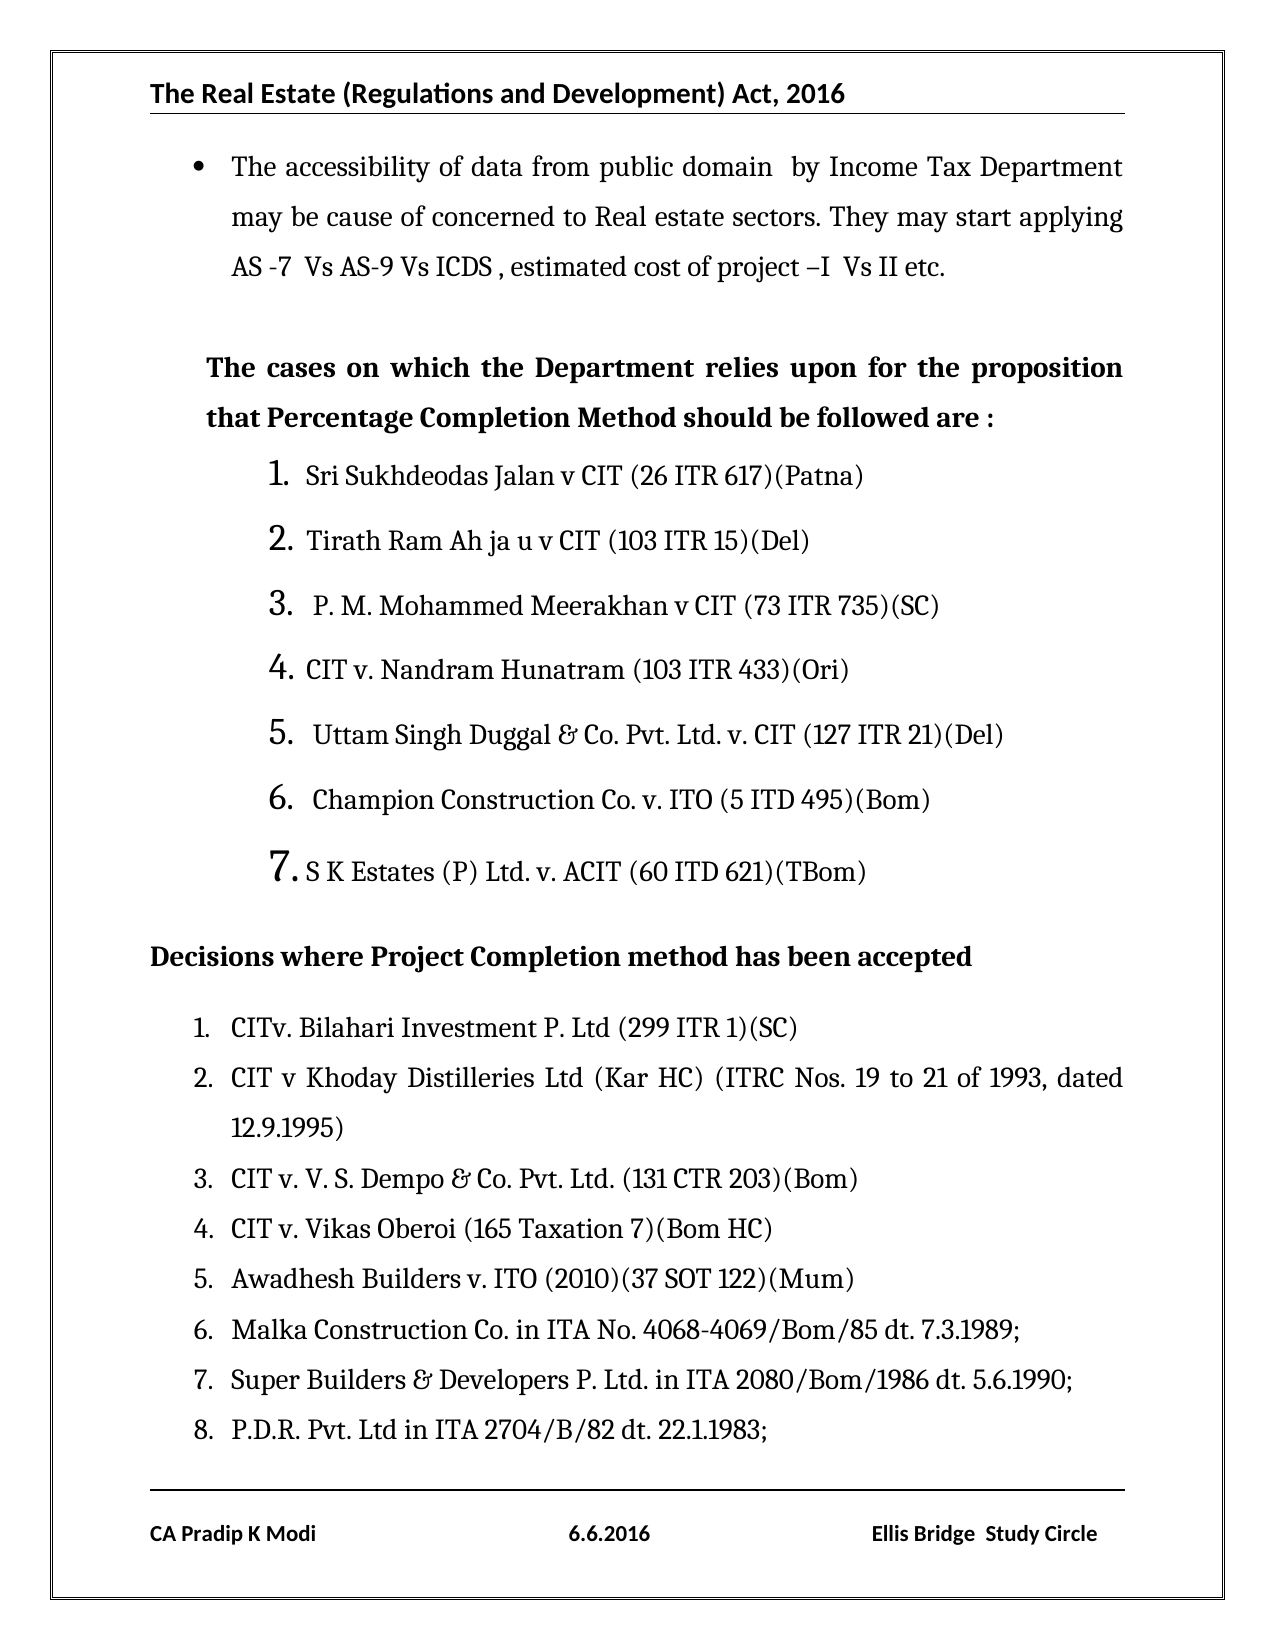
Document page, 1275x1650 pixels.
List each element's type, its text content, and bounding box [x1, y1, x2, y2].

list P. M. Mohammed Meerakhan v CIT (73 ITR 735)(SC) [269, 581, 1125, 624]
list Super Builders & Developers P. Ltd. in ITA 2080/Bom/1986 dt. 5.6.1990; [194, 1363, 1125, 1397]
list CIT v. V. S. Dempo & Co. Pvt. Ltd. (131 CTR 203)(Bom) [194, 1162, 1125, 1196]
list CIT v. Vikas Oberoi (165 Taxation 7)(Bom HC) [194, 1212, 1125, 1246]
list Champion Construction Co. v. ITO (5 ITD 495)(Bom) [269, 775, 1125, 818]
list The cases on which the Department relies upon for the proposition that Percentage Completion Method should be followed are : [206, 351, 1125, 435]
list Tirath Ram Ah ja u v CIT (103 ITR 15)(Del) [269, 517, 1125, 560]
list Uttam Singh Duggal & Co. Pvt. Ltd. v. CIT (127 ITR 21)(Del) [269, 711, 1125, 754]
list CIT v. Nandram Hunatram (103 ITR 433)(Ori) [269, 646, 1125, 689]
text Decisions where Project Completion method has been accepted [150, 940, 1125, 973]
list Malka Construction Co. in ITA No. 4068-4069/Bom/85 dt. 7.3.1989; [194, 1313, 1125, 1346]
list CIT v Khoday Distilleries Ltd (Kar HC) (ITRC Nos. 19 to 21 of 1993, dated 12.9.1995) [194, 1061, 1125, 1145]
list Awadhesh Builders v. ITO (2010)(37 SOT 122)(Mum) [194, 1263, 1125, 1296]
list S K Estates (P) Ltd. v. ACIT (60 ITD 621)(TBom) [269, 840, 1125, 893]
list The accessibility of data from public domain by Income Tax Department may be cause of concerned to Real estate sectors. They may start applying AS -7 Vs AS-9 Vs ICDS , estimated cost of project –I Vs II etc. [194, 150, 1125, 284]
list Sri Sukhdeodas Jalan v CIT (26 ITR 617)(Patna) [269, 452, 1125, 495]
list P.D.R. Pvt. Ltd in ITA 2704/B/82 dt. 22.1.1983; [194, 1413, 1125, 1447]
list CITv. Bilahari Investment P. Ltd (299 ITR 1)(SC) [194, 1011, 1125, 1044]
